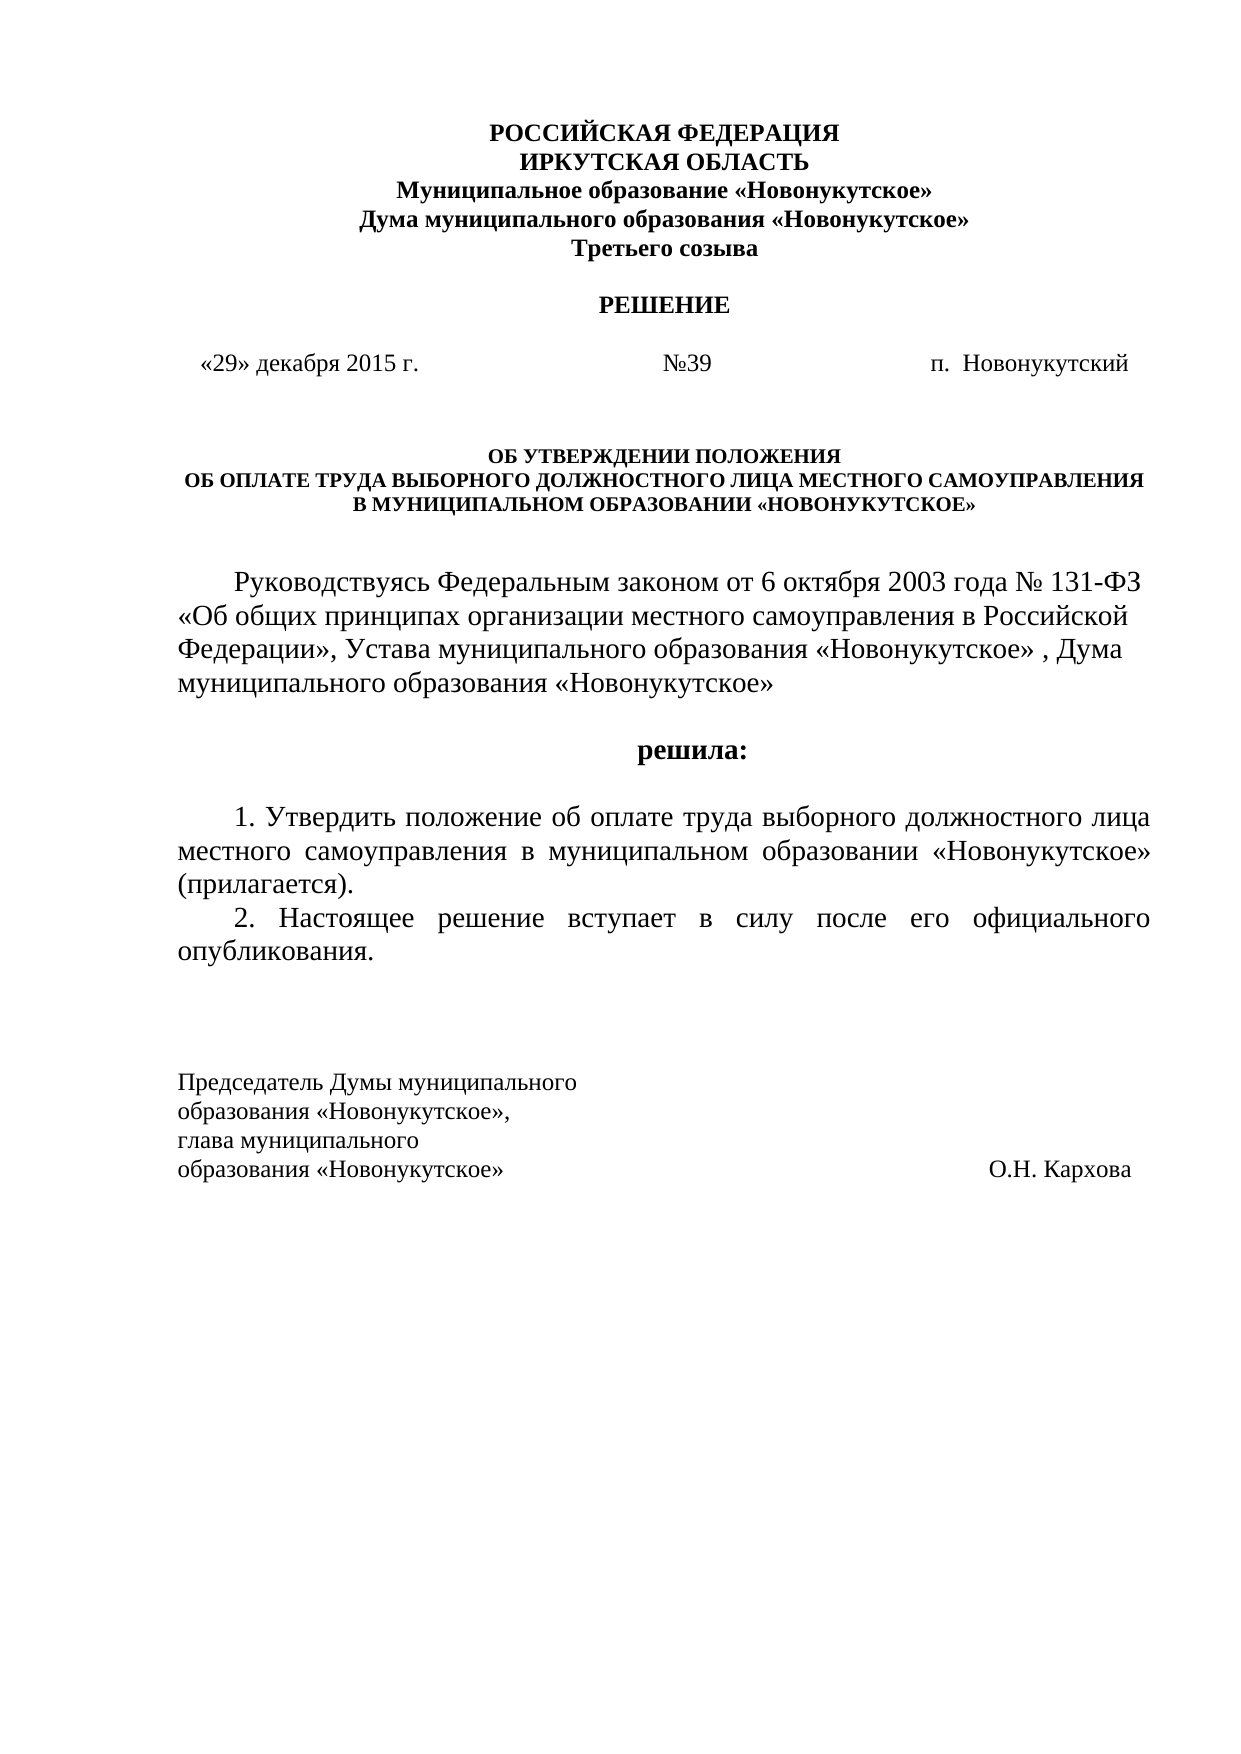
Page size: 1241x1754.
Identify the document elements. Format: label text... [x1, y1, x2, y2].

text 2. Настоящее решение вступает в силу после его официального опубликования. [177, 900, 1152, 967]
text 1. Утвердить положение об оплате труда выборного должностного лица местного самоуправления в муниципальном образовании «Новонукутское» (прилагается). [177, 799, 1152, 900]
text глава муниципального [177, 1125, 1152, 1154]
text РЕШЕНИЕ [177, 291, 1152, 319]
text Третьего созыва [177, 233, 1152, 262]
text Муниципальное образование «Новонукутское» [177, 176, 1152, 204]
text РОССИЙСКАЯ ФЕДЕРАЦИЯ [177, 118, 1152, 147]
text ОБ УТВЕРЖДЕНИИ ПОЛОЖЕНИЯ [177, 444, 1152, 468]
text Дума муниципального образования «Новонукутское» [177, 204, 1152, 233]
text «29» декабря 2015 г. №39 п. Новонукутский [177, 348, 1152, 377]
text ОБ ОПЛАТЕ ТРУДА ВЫБОРНОГО ДОЛЖНОСТНОГО ЛИЦА МЕСТНОГО САМОУПРАВЛЕНИЯ В МУНИЦИПАЛЬНОМ ОБРАЗОВАНИИ «НОВОНУКУТСКОЕ» [177, 468, 1152, 516]
text Руководствуясь Федеральным законом от 6 октября 2003 года № 131-ФЗ «Об общих принципах организации местного самоуправления в Российской Федерации», Устава муниципального образования «Новонукутское» , Дума муниципального образования «Новонукутское» [177, 564, 1152, 698]
text образования «Новонукутское», [177, 1096, 1152, 1125]
text образования «Новонукутское» О.Н. Кархова [177, 1154, 1152, 1182]
text ИРКУТСКАЯ ОБЛАСТЬ [177, 147, 1152, 176]
text решила: [177, 732, 1152, 766]
text Председатель Думы муниципального [177, 1067, 1152, 1096]
